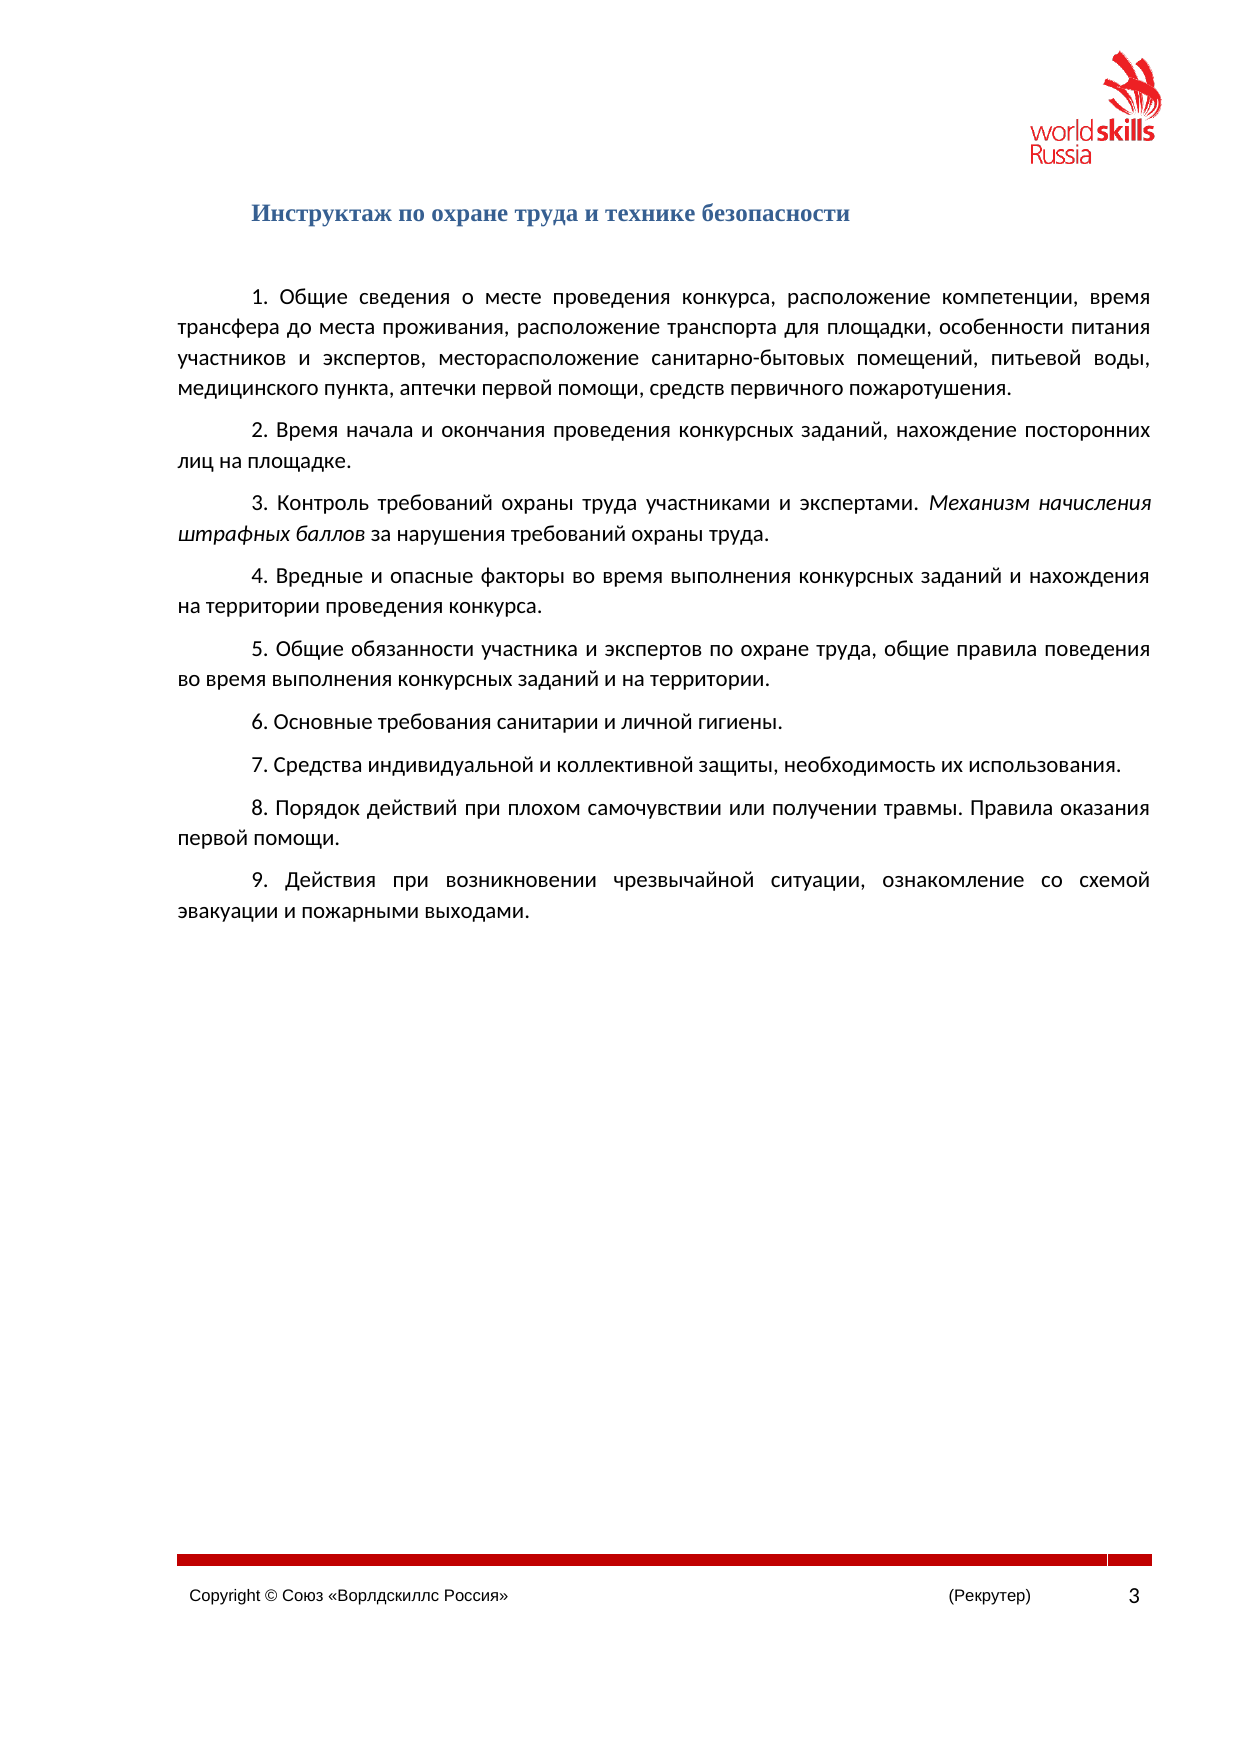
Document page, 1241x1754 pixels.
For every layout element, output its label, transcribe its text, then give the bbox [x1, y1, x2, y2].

text 2. Время начала и окончания проведения конкурсных заданий, нахождение посторонних лиц на площадке. [177, 416, 1152, 474]
picture [1030, 50, 1187, 164]
subtitle Инструктаж по охране труда и технике безопасности [177, 198, 1152, 227]
text 5. Общие обязанности участника и экспертов по охране труда, общие правила поведения во время выполнения конкурсных заданий и на территории. [177, 634, 1152, 693]
text 7. Средства индивидуальной и коллективной защиты, необходимость их использования. [177, 750, 1152, 778]
text 8. Порядок действий при плохом самочувствии или получении травмы. Правила оказания первой помощи. [177, 793, 1152, 851]
text 9. Действия при возникновении чрезвычайной ситуации, ознакомление со схемой эвакуации и пожарными выходами. [177, 866, 1152, 924]
text 4. Вредные и опасные факторы во время выполнения конкурсных заданий и нахождения на территории проведения конкурса. [177, 561, 1152, 620]
text 3. Контроль требований охраны труда участниками и экспертами. Механизм начисления штрафных баллов за нарушения требований охраны труда. [177, 488, 1152, 547]
text 1. Общие сведения о месте проведения конкурса, расположение компетенции, время трансфера до места проживания, расположение транспорта для площадки, особенности питания участников и экспертов, месторасположение санитарно-бытовых помещений, питьевой воды, медицинского пункта, аптечки первой помощи, средств первичного пожаротушения. [177, 282, 1152, 401]
text 6. Основные требования санитарии и личной гигиены. [177, 707, 1152, 735]
